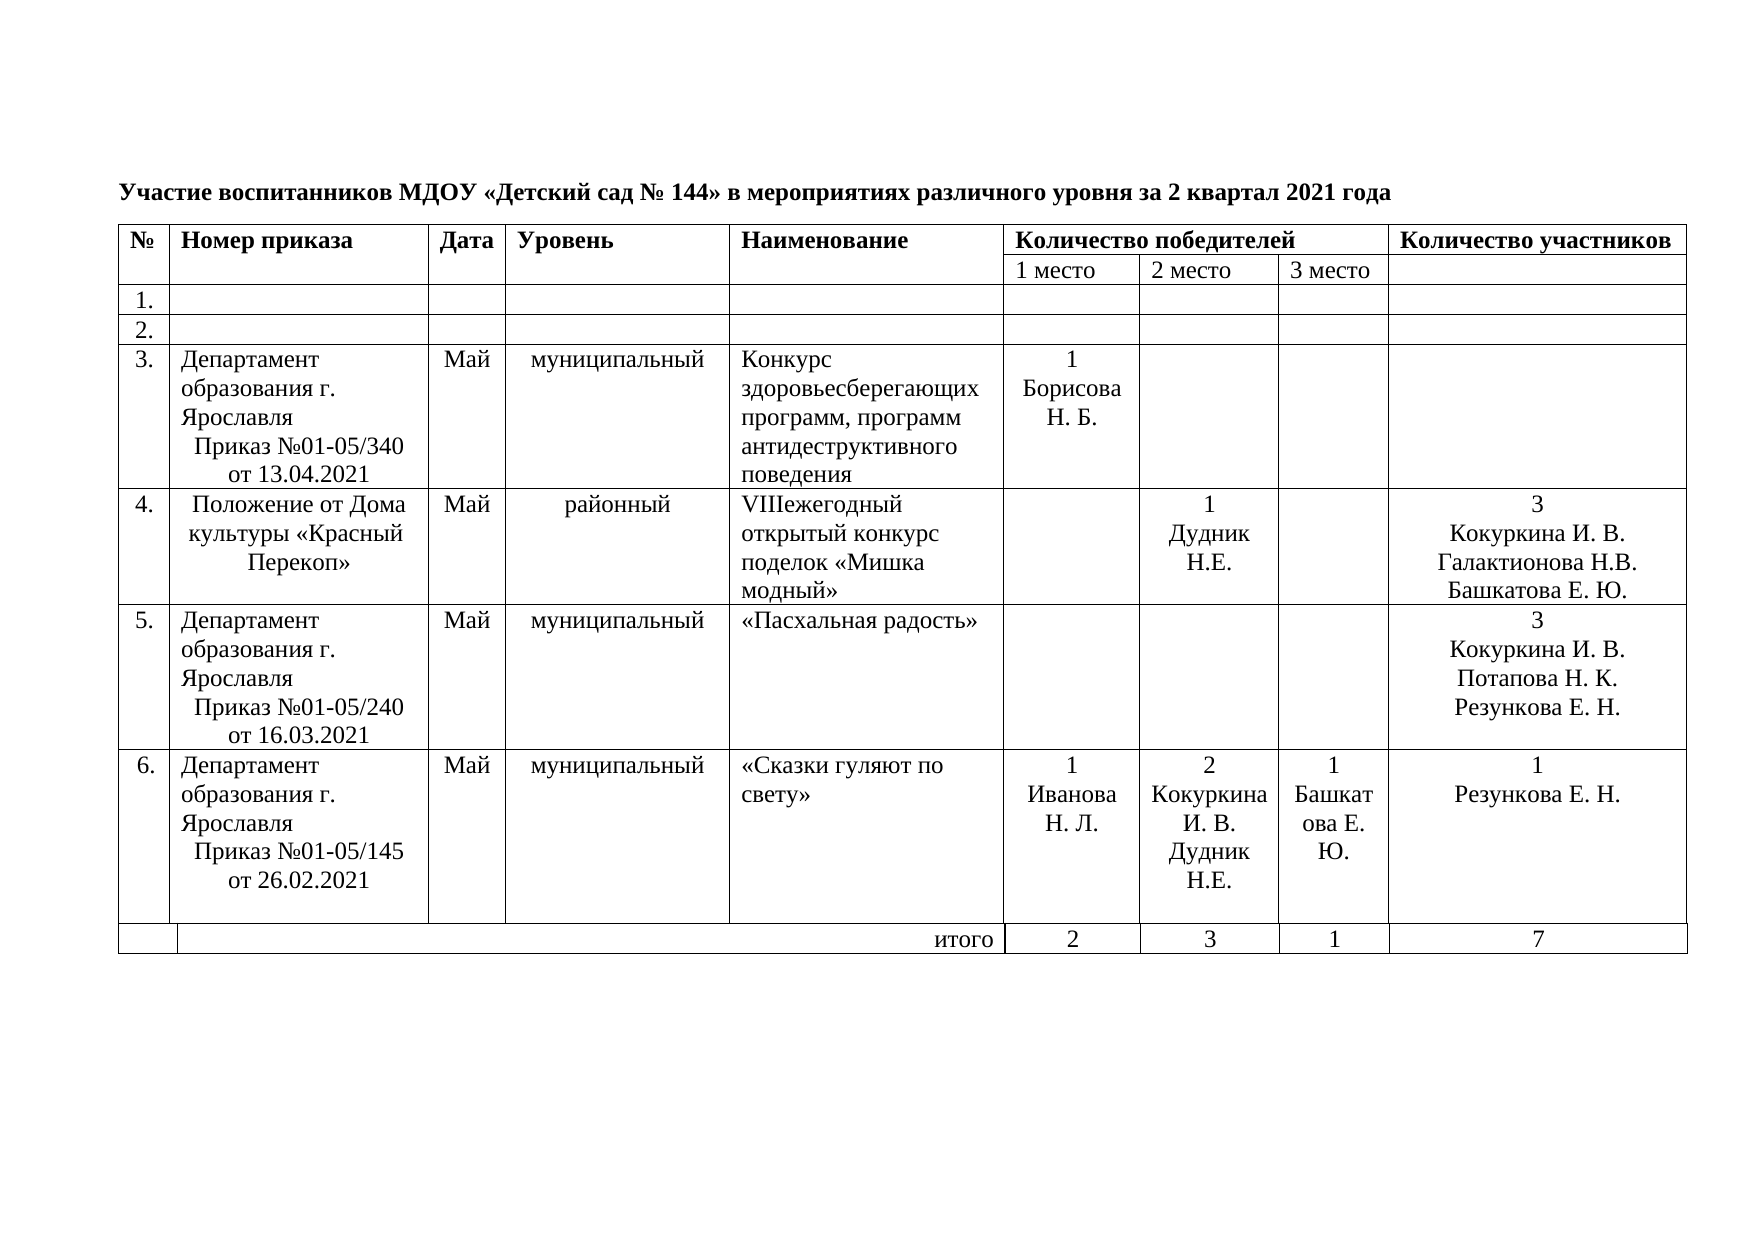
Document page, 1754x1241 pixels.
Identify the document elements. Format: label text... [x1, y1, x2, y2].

table_header Номер приказа [170, 225, 428, 284]
table_cell [1140, 285, 1278, 314]
table_cell [1279, 285, 1388, 314]
table_cell [1140, 605, 1278, 749]
table_cell [730, 285, 1003, 314]
table_cell [1279, 315, 1388, 343]
table_cell [1389, 255, 1686, 284]
table_cell Конкурс здоровьесберегающих программ, программ антидеструктивного поведения [730, 345, 1003, 488]
table_cell Положение от Дома культуры «Красный Перекоп» [170, 489, 428, 604]
table_cell [1140, 315, 1278, 343]
table_cell [1389, 315, 1686, 343]
table_cell 4. [119, 489, 169, 604]
table_cell муниципальный [506, 345, 729, 488]
table_header Уровень [506, 225, 729, 284]
table_cell [1004, 285, 1139, 314]
table_cell 1 [1280, 924, 1389, 952]
table_cell «Пасхальная радость» [730, 605, 1003, 749]
table_cell Май [429, 750, 505, 923]
table_cell Май [429, 605, 505, 749]
table_cell [1279, 345, 1388, 488]
table_cell 3 [1141, 924, 1279, 952]
table_cell VIIIежегодный открытый конкурс поделок «Мишка модный» [730, 489, 1003, 604]
table_cell 3 Кокуркина И. В. Галактионова Н.В. Башкатова Е. Ю. [1389, 489, 1686, 604]
table_cell [1279, 489, 1388, 604]
table_header Количество победителей [1004, 225, 1388, 254]
table_header № [119, 225, 169, 284]
table_header Количество участников [1389, 225, 1686, 254]
text Участие воспитанников МДОУ «Детский сад № 144» в мероприятиях различного уровня за 2 квартал 2021 года [118, 177, 1636, 206]
table_cell 1 Башкатова Е. Ю. [1279, 750, 1388, 923]
table_header Дата [429, 225, 505, 284]
table_cell 1 Дудник Н.Е. [1140, 489, 1278, 604]
table_cell 3. [119, 345, 169, 488]
table_cell Департамент образования г. Ярославля Приказ №01-05/240 от 16.03.2021 [170, 605, 428, 749]
table_cell Департамент образования г. Ярославля Приказ №01-05/145 от 26.02.2021 [170, 750, 428, 923]
table_cell [1004, 605, 1139, 749]
table_cell муниципальный [506, 750, 729, 923]
table_cell 1 место [1004, 255, 1139, 284]
table_cell 5. [119, 605, 169, 749]
table_cell итого [178, 924, 1004, 952]
table_cell [119, 924, 177, 952]
table_cell Май [429, 489, 505, 604]
table_header Наименование [730, 225, 1003, 284]
table_cell Май [429, 345, 505, 488]
table_cell муниципальный [506, 605, 729, 749]
table_cell 1 Борисова Н. Б. [1004, 345, 1139, 488]
table_cell [1389, 345, 1686, 488]
table_cell 2 место [1140, 255, 1278, 284]
table_cell Департамент образования г. Ярославля Приказ №01-05/340 от 13.04.2021 [170, 345, 428, 488]
table_cell районный [506, 489, 729, 604]
table_cell 1 Иванова Н. Л. [1004, 750, 1139, 923]
table_cell [429, 285, 505, 314]
table_cell [1279, 605, 1388, 749]
table_cell [1140, 345, 1278, 488]
table_cell [429, 315, 505, 343]
table_cell 6. [119, 750, 169, 923]
table_cell 2 Кокуркина И. В. Дудник Н.Е. [1140, 750, 1278, 923]
table_cell «Сказки гуляют по свету» [730, 750, 1003, 923]
table_cell 1. [119, 285, 169, 314]
table_cell [1004, 489, 1139, 604]
table_cell [506, 315, 729, 343]
table_cell [170, 285, 428, 314]
table_cell [730, 315, 1003, 343]
table_cell 1 Резункова Е. Н. [1389, 750, 1686, 923]
table_cell 7 [1390, 924, 1687, 952]
table_cell [506, 285, 729, 314]
table_cell [1004, 315, 1139, 343]
table_cell 2. [119, 315, 169, 343]
table_cell 3 Кокуркина И. В. Потапова Н. К. Резункова Е. Н. [1389, 605, 1686, 749]
table_cell [1389, 285, 1686, 314]
table_cell 2 [1006, 924, 1140, 952]
table_cell 3 место [1279, 255, 1388, 284]
table_cell [170, 315, 428, 343]
